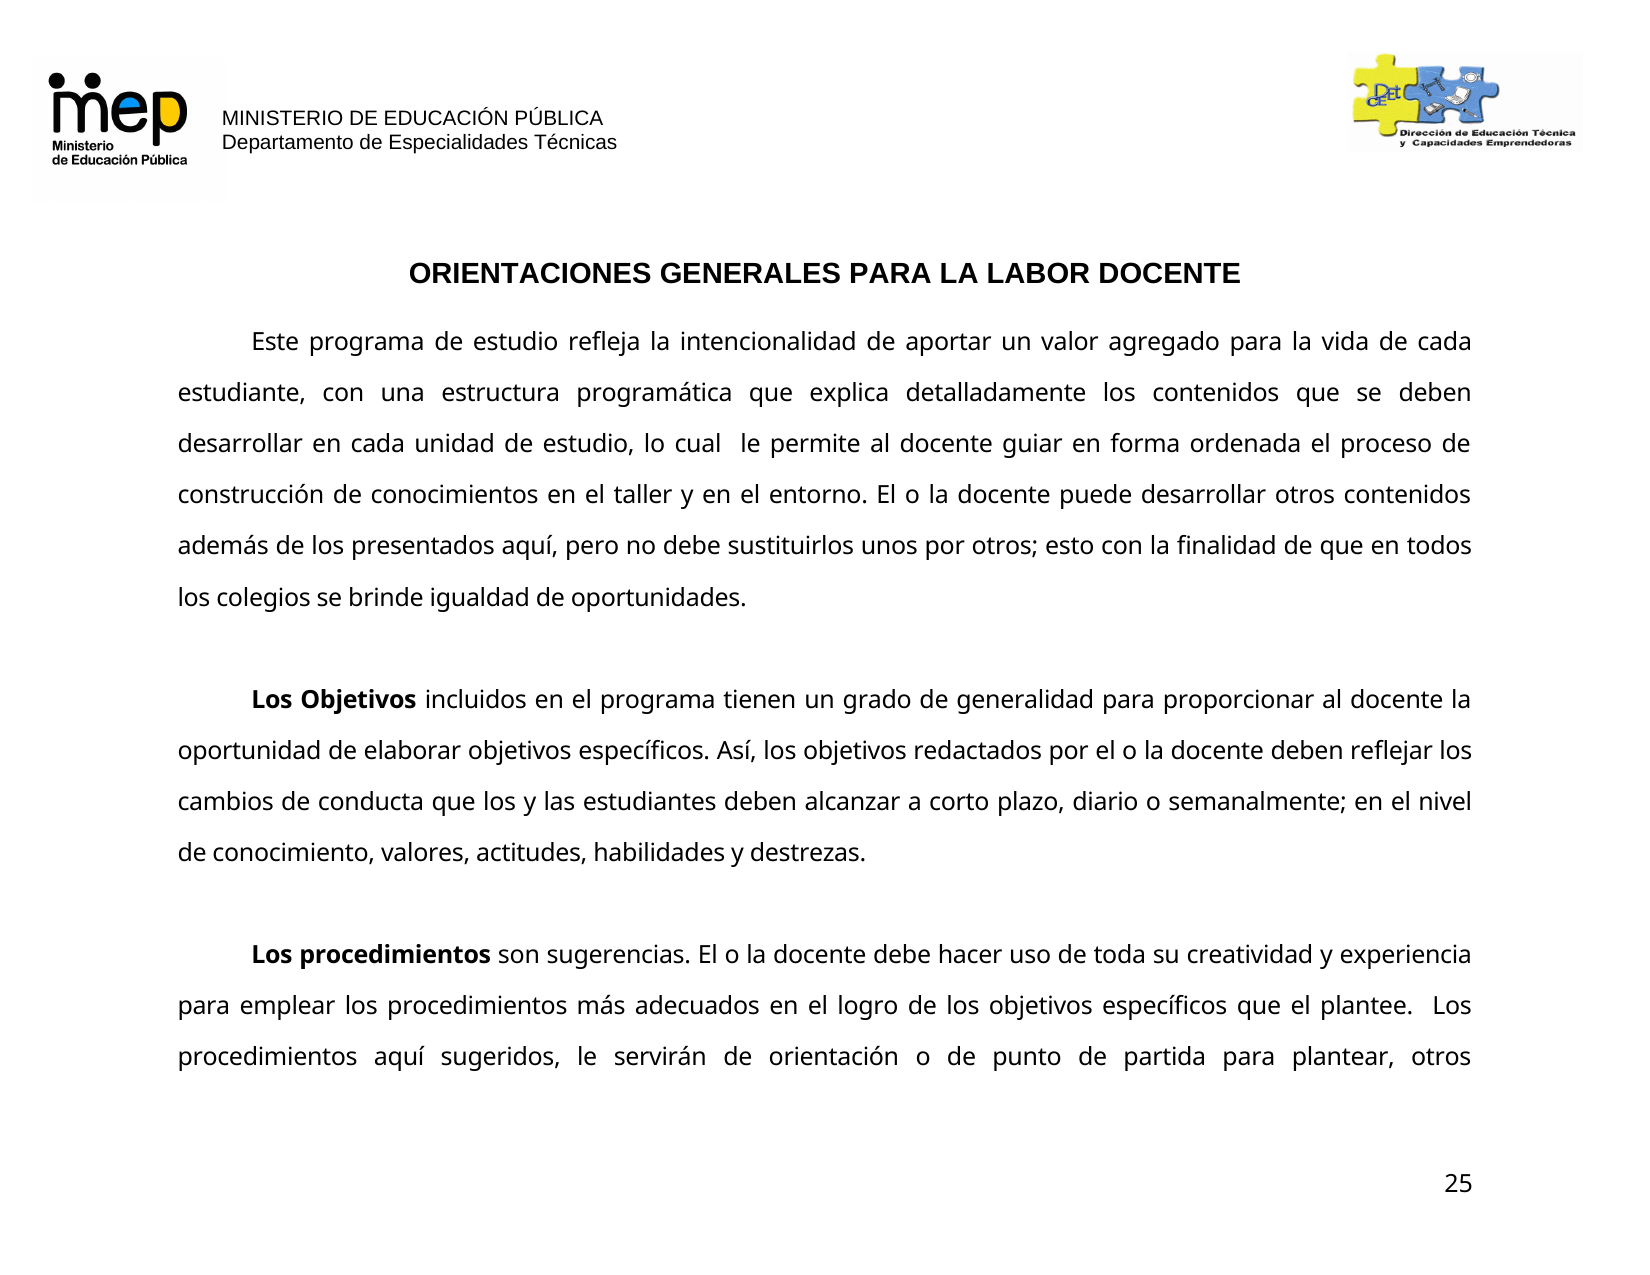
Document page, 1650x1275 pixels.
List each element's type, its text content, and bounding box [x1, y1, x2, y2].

text Los Objetivos incluidos en el programa tienen un grado de generalidad para proporcionar al docente la oportunidad de elaborar objetivos específicos. Así, los objetivos redactados por el o la docente deben reflejar los cambios de conducta que los y las estudiantes deben alcanzar a corto plazo, diario o semanalmente; en el nivel de conocimiento, valores, actitudes, habilidades y destrezas. [177, 681, 1473, 868]
text Este programa de estudio refleja la intencionalidad de aportar un valor agregado para la vida de cada estudiante, con una estructura programática que explica detalladamente los contenidos que se deben desarrollar en cada unidad de estudio, lo cual le permite al docente guiar en forma ordenada el proceso de construcción de conocimientos en el taller y en el entorno. El o la docente puede desarrollar otros contenidos además de los presentados aquí, pero no debe sustituirlos unos por otros; esto con la finalidad de que en todos los colegios se brinde igualdad de oportunidades. [177, 324, 1473, 613]
picture [1347, 52, 1583, 177]
text ORIENTACIONES GENERALES PARA LA LABOR DOCENTE [177, 256, 1473, 290]
picture [30, 57, 226, 205]
